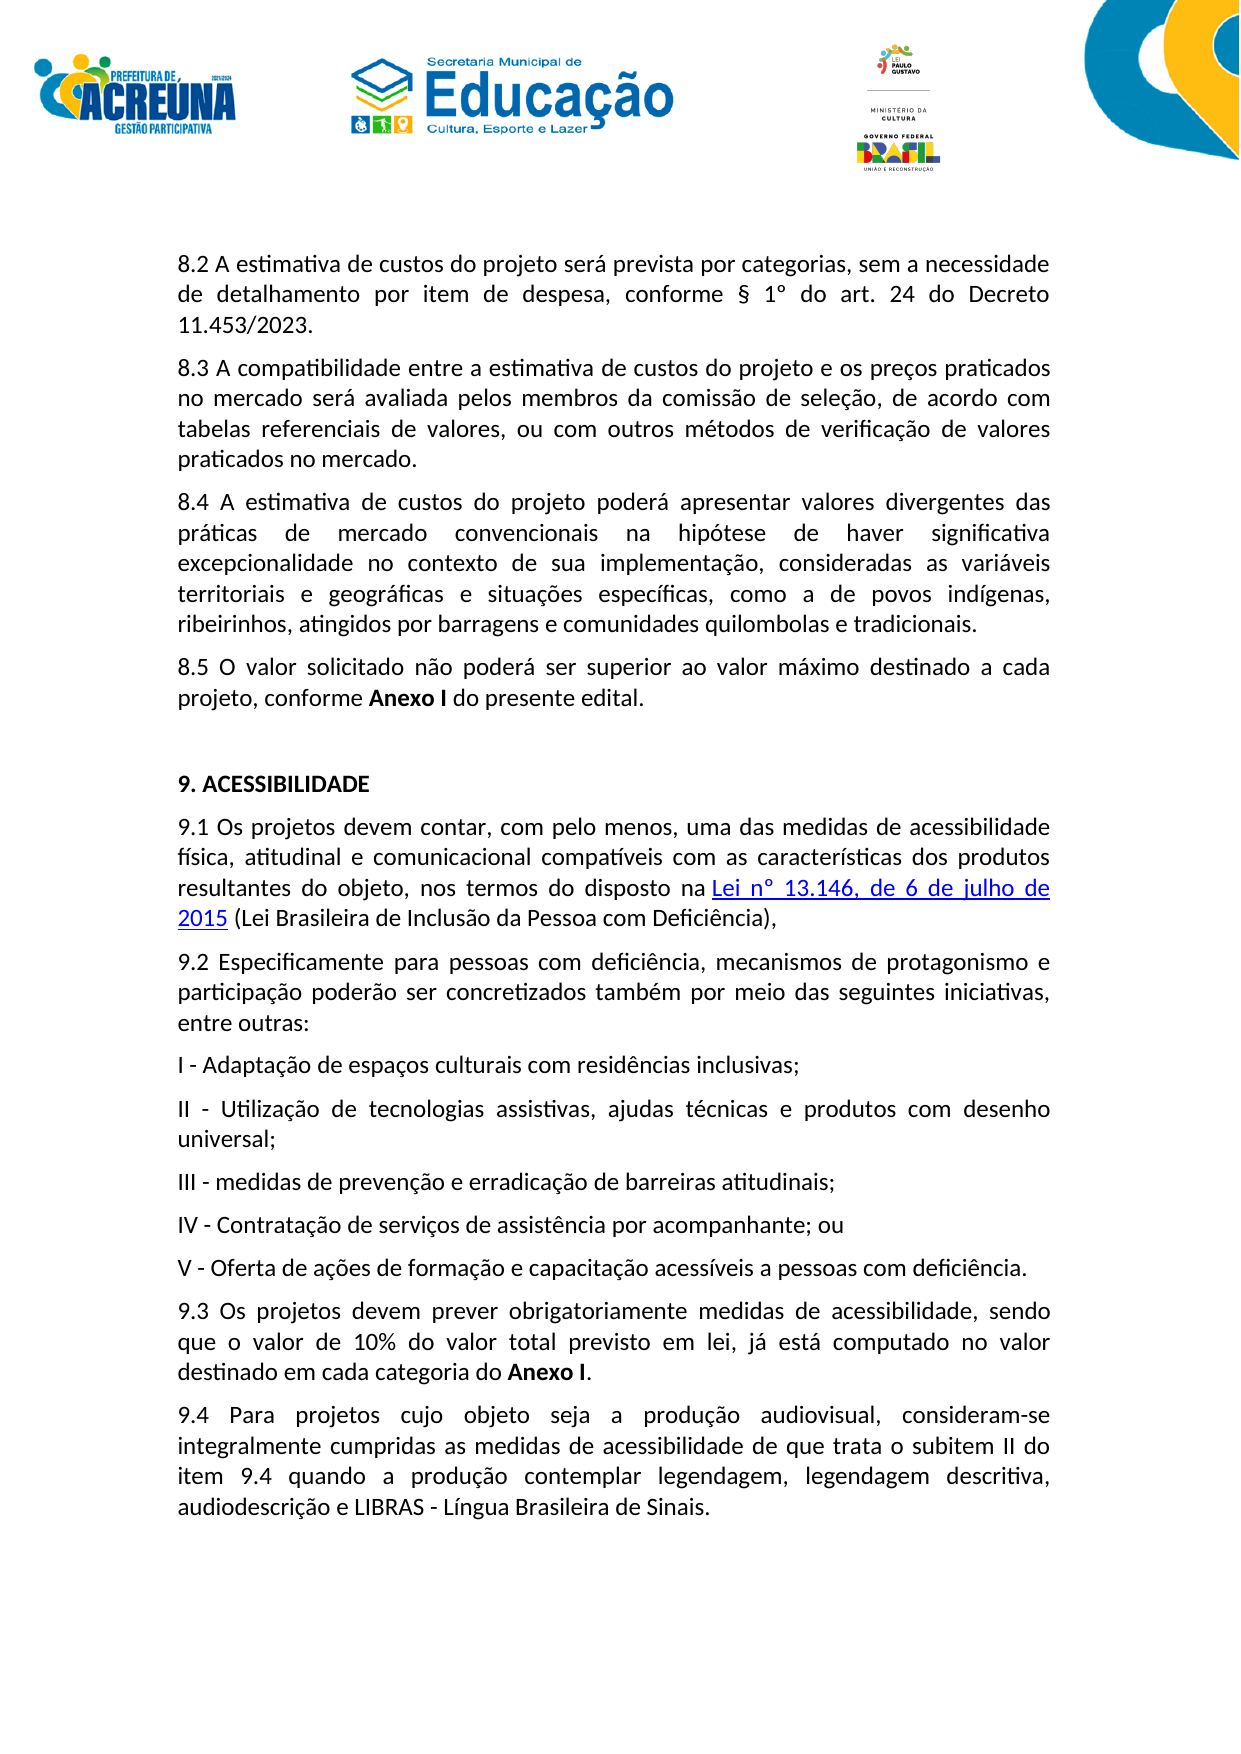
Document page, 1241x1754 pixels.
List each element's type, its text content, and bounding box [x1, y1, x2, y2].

text I - Adaptação de espaços culturais com residências inclusivas; [177, 1050, 1051, 1080]
text V - Oferta de ações de formação e capacitação acessíveis a pessoas com deficiência. [177, 1252, 1051, 1283]
picture [3, 0, 1240, 1688]
text 9.1 Os projetos devem contar, com pelo menos, uma das medidas de acessibilidade física, atitudinal e comunicacional compatíveis com as características dos produtos resultantes do objeto, nos termos do disposto na Lei nº 13.146, de 6 de julho de 2015 (Lei Brasileira de Inclusão da Pessoa com Deficiência), [177, 811, 1051, 933]
text 8.4 A estimativa de custos do projeto poderá apresentar valores divergentes das práticas de mercado convencionais na hipótese de haver significativa excepcionalidade no contexto de sua implementação, consideradas as variáveis territoriais e geográficas e situações específicas, como a de povos indígenas, ribeirinhos, atingidos por barragens e comunidades quilombolas e tradicionais. [177, 486, 1051, 639]
text 9. ACESSIBILIDADE [177, 768, 1051, 798]
text 9.3 Os projetos devem prever obrigatoriamente medidas de acessibilidade, sendo que o valor de 10% do valor total previsto em lei, já está computado no valor destinado em cada categoria do Anexo I. [177, 1295, 1051, 1387]
text II - Utilização de tecnologias assistivas, ajudas técnicas e produtos com desenho universal; [177, 1093, 1051, 1154]
text 8.2 A estimativa de custos do projeto será prevista por categorias, sem a necessidade de detalhamento por item de despesa, conforme § 1º do art. 24 do Decreto 11.453/2023. [177, 248, 1051, 339]
text 9.2 Especificamente para pessoas com deficiência, mecanismos de protagonismo e participação poderão ser concretizados também por meio das seguintes iniciativas, entre outras: [177, 946, 1051, 1037]
text 9.4 Para projetos cujo objeto seja a produção audiovisual, consideram-se integralmente cumpridas as medidas de acessibilidade de que trata o subitem II do item 9.4 quando a produção contemplar legendagem, legendagem descritiva, audiodescrição e LIBRAS - Língua Brasileira de Sinais. [177, 1399, 1051, 1521]
text III - medidas de prevenção e erradicação de barreiras atitudinais; [177, 1166, 1051, 1197]
text 8.3 A compatibilidade entre a estimativa de custos do projeto e os preços praticados no mercado será avaliada pelos membros da comissão de seleção, de acordo com tabelas referenciais de valores, ou com outros métodos de verificação de valores praticados no mercado. [177, 352, 1051, 474]
text 8.5 O valor solicitado não poderá ser superior ao valor máximo destinado a cada projeto, conforme Anexo I do presente edital. [177, 651, 1051, 712]
text IV - Contratação de serviços de assistência por acompanhante; ou [177, 1209, 1051, 1240]
